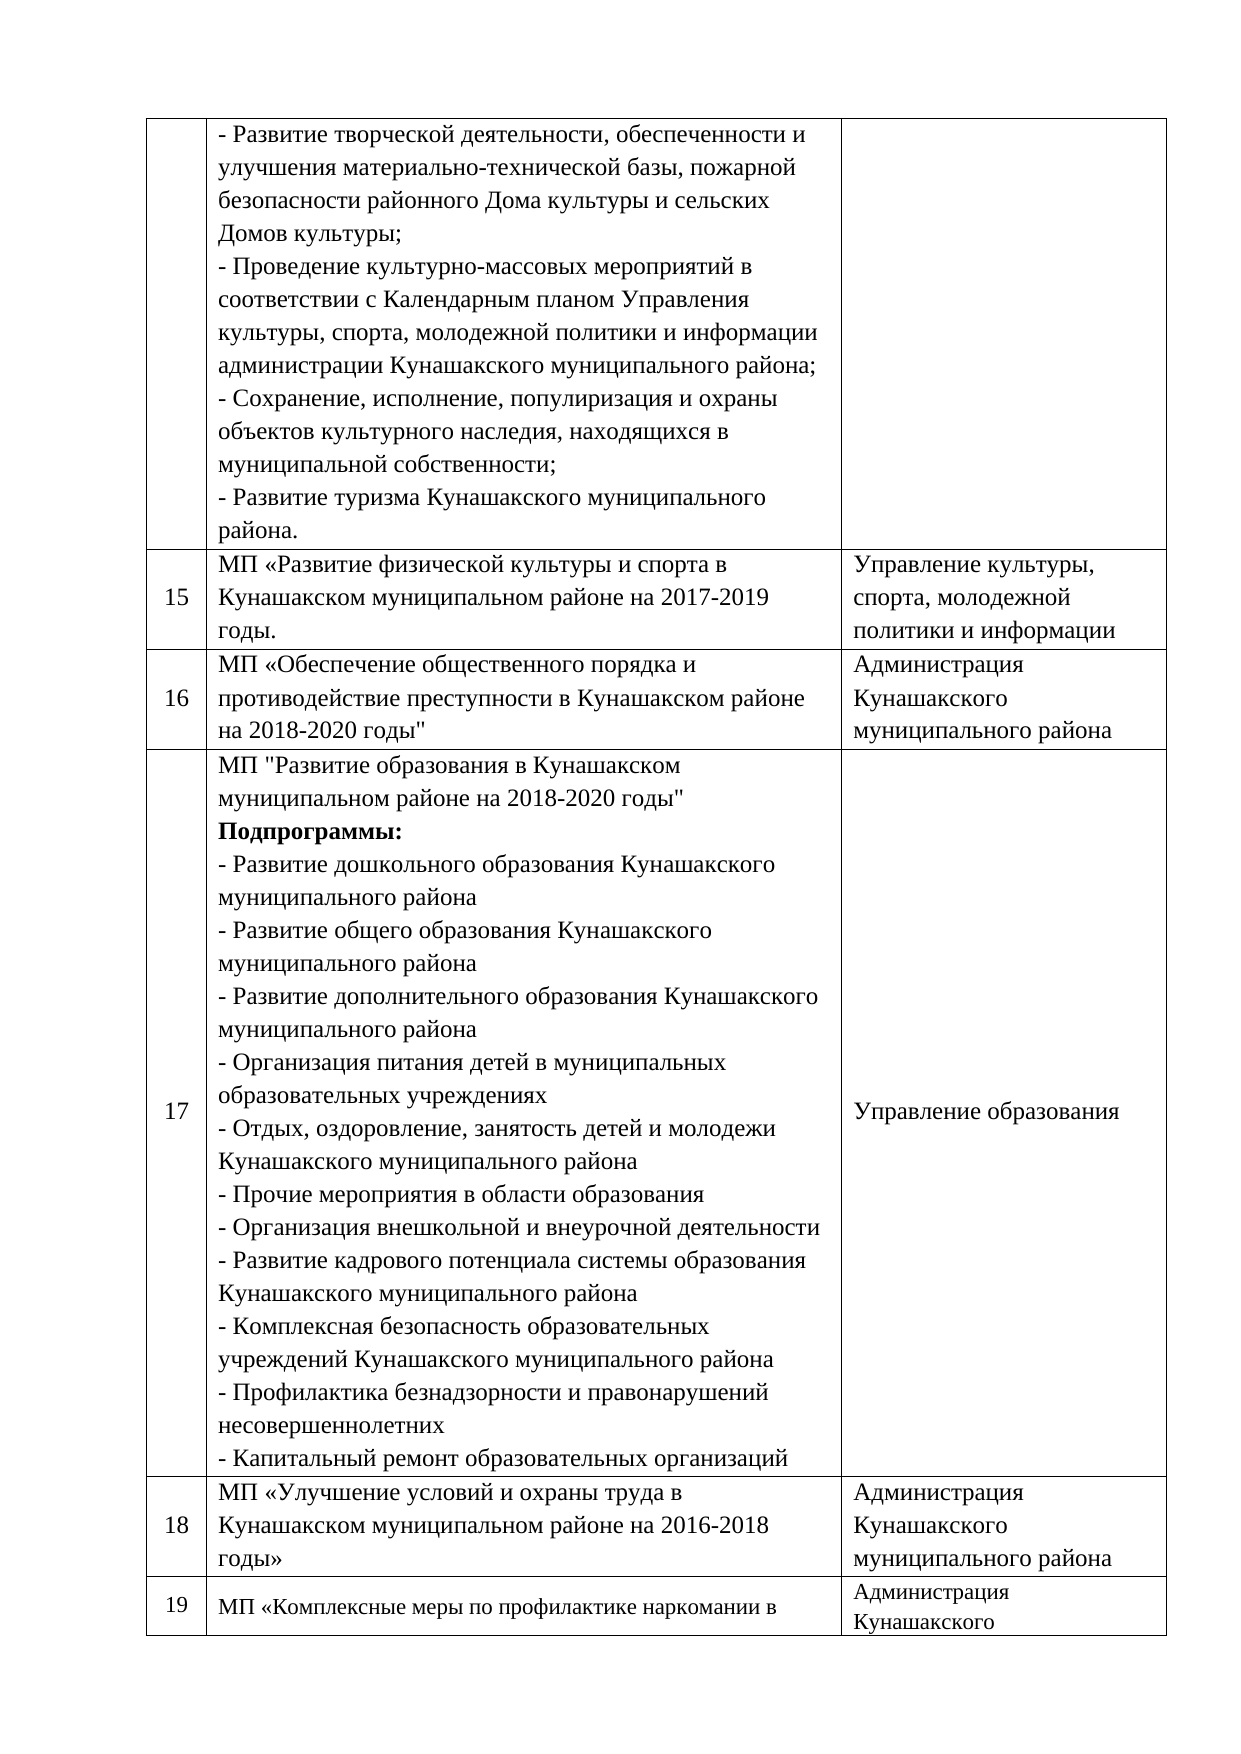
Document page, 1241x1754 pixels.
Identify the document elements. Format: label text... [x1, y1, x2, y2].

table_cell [207, 1577, 841, 1635]
table_cell МП "Развитие образования в Кунашакском муниципальном районе на 2018-2020 годы" Подпрограммы: - Развитие дошкольного образования Кунашакского муниципального района - Развитие общего образования Кунашакского муниципального района - Развитие дополнительного образования Кунашакского муниципального района - Организация питания детей в муниципальных образовательных учреждениях - Отдых, оздоровление, занятость детей и молодежи Кунашакского муниципального района - Прочие мероприятия в области образования - Организация внешкольной и внеурочной деятельности - Развитие кадрового потенциала системы образования Кунашакского муниципального района - Комплексная безопасность образовательных учреждений Кунашакского муниципального района - Профилактика безнадзорности и правонарушений несовершеннолетних - Капитальный ремонт образовательных организаций [207, 750, 841, 1476]
table_cell 19 [147, 1577, 206, 1635]
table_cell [842, 1577, 1166, 1635]
table_cell 17 [147, 750, 206, 1476]
table_cell Управление культуры, спорта, молодежной политики и информации [842, 550, 1166, 648]
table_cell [207, 119, 841, 548]
table_cell МП «Улучшение условий и охраны труда в Кунашакском муниципальном районе на 2016-2018 годы» [207, 1477, 841, 1576]
table_cell МП «Развитие физической культуры и спорта в Кунашакском муниципальном районе на 2017-2019 годы. [207, 550, 841, 648]
table_cell Администрация Кунашакского муниципального района [842, 1477, 1166, 1576]
table_cell МП «Обеспечение общественного порядка и противодействие преступности в Кунашакском районе на 2018-2020 годы" [207, 650, 841, 749]
table_cell 16 [147, 650, 206, 749]
table_cell 18 [147, 1477, 206, 1576]
table_cell Управление образования [842, 750, 1166, 1476]
table_cell 14 [147, 119, 206, 548]
table_cell Администрация Кунашакского муниципального района [842, 650, 1166, 749]
table_cell 15 [147, 550, 206, 648]
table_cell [842, 119, 1166, 548]
